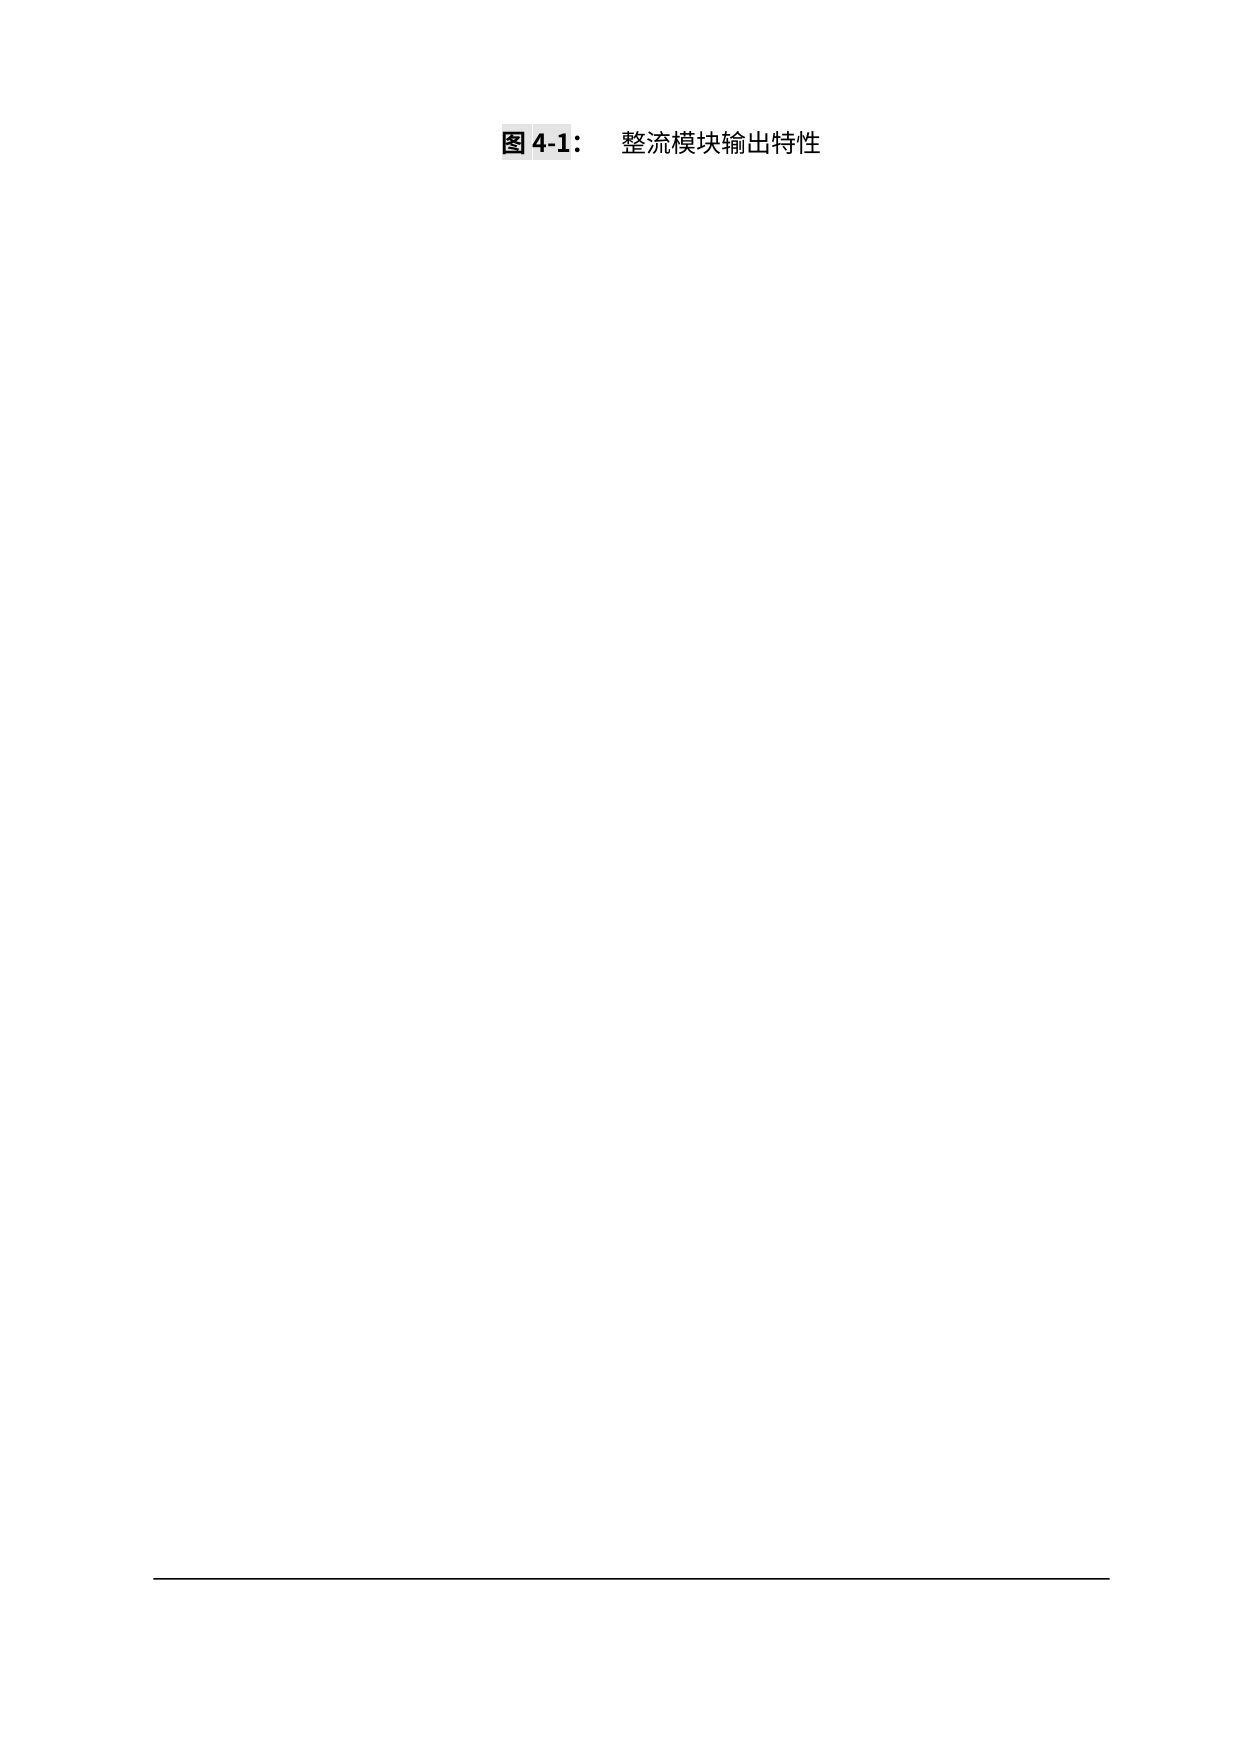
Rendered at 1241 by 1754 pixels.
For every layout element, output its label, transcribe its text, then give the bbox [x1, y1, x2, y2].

text 图 4-1： 整流模块输出特性 [571, 124, 1165, 160]
